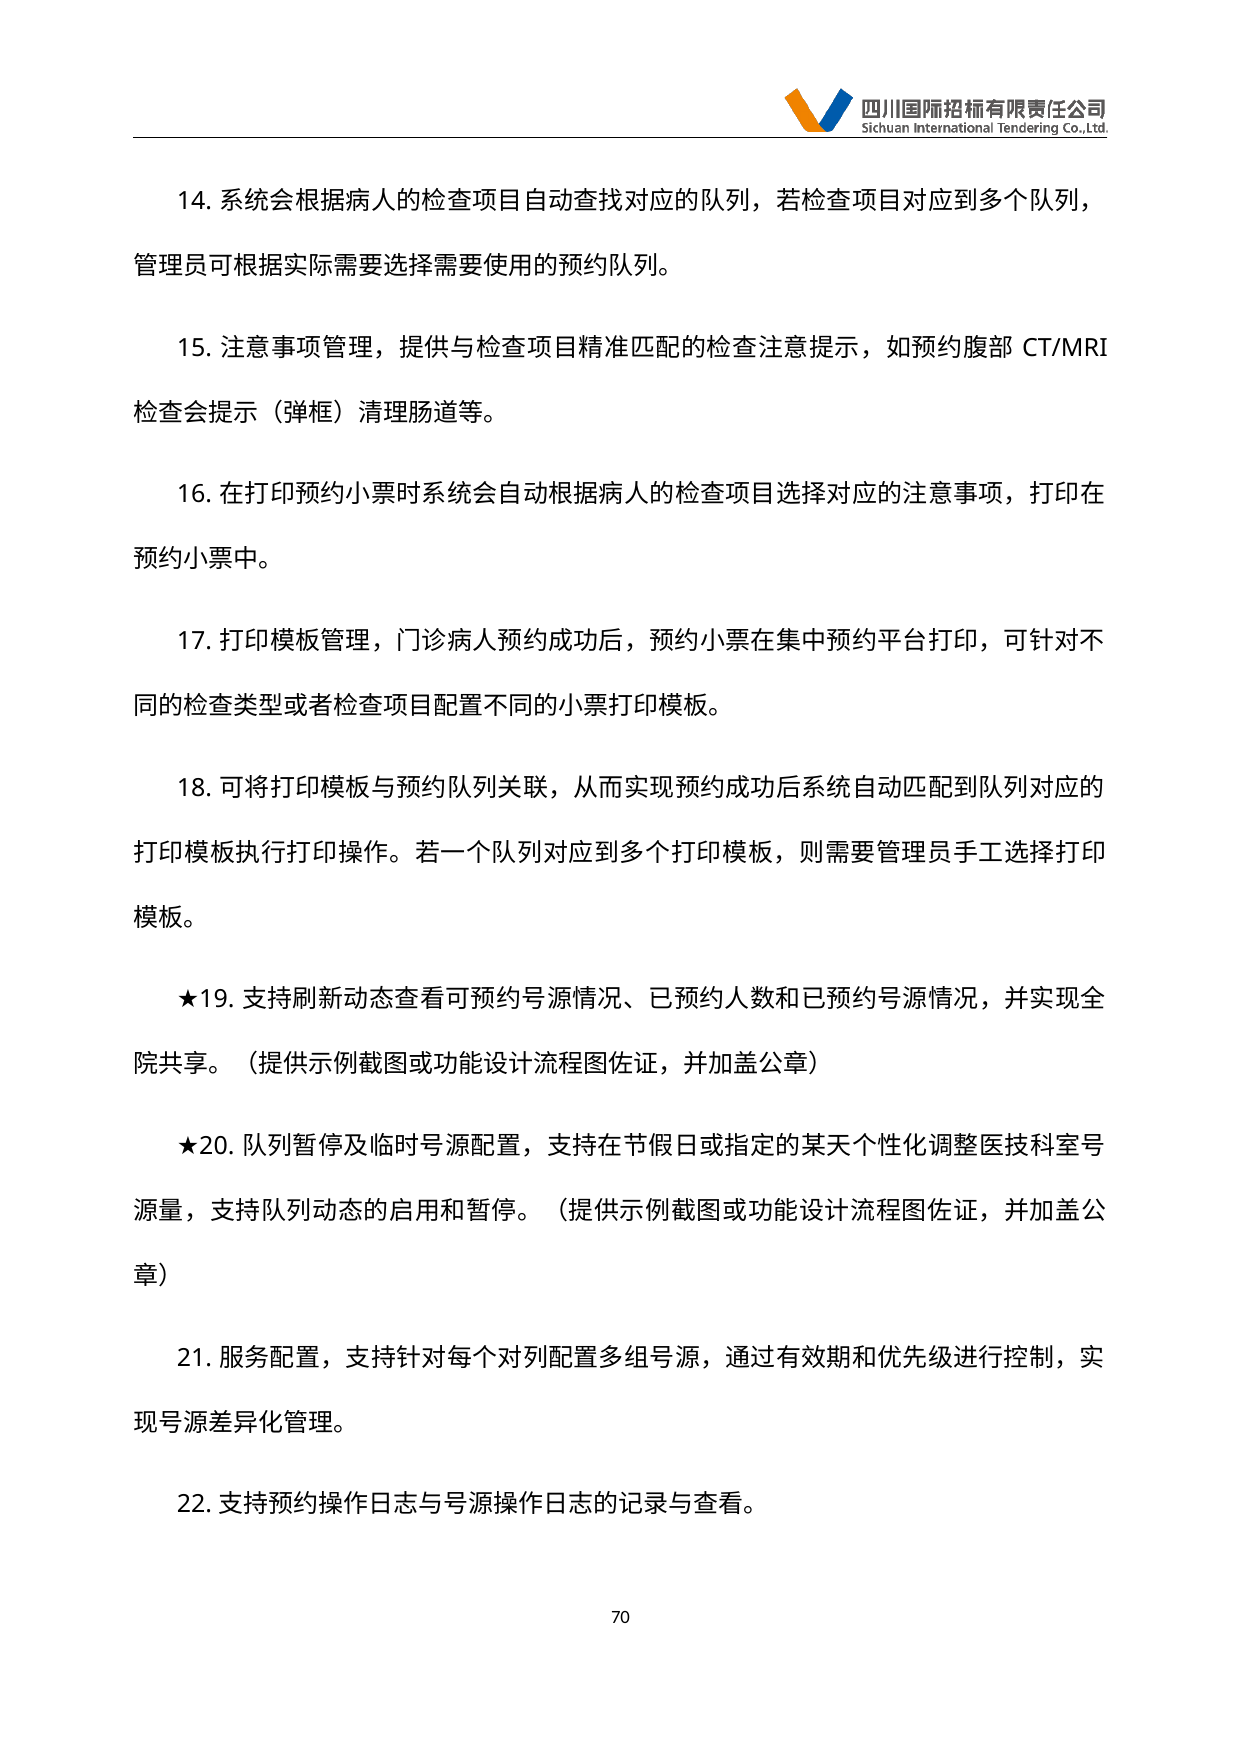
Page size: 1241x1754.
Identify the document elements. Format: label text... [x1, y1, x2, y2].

text 18. 可将打印模板与预约队列关联，从而实现预约成功后系统自动匹配到队列对应的打印模板执行打印操作。若一个队列对应到多个打印模板，则需要管理员手工选择打印模板。 [133, 753, 1107, 948]
text ★20. 队列暂停及临时号源配置，支持在节假日或指定的某天个性化调整医技科室号源量，支持队列动态的启用和暂停。（提供示例截图或功能设计流程图佐证，并加盖公章） [133, 1111, 1107, 1306]
text 14. 系统会根据病人的检查项目自动查找对应的队列，若检查项目对应到多个队列，管理员可根据实际需要选择需要使用的预约队列。 [133, 166, 1107, 296]
picture [784, 88, 1108, 135]
text ★19. 支持刷新动态查看可预约号源情况、已预约人数和已预约号源情况，并实现全院共享。（提供示例截图或功能设计流程图佐证，并加盖公章） [133, 964, 1107, 1094]
text 16. 在打印预约小票时系统会自动根据病人的检查项目选择对应的注意事项，打印在预约小票中。 [133, 459, 1107, 589]
text 21. 服务配置，支持针对每个对列配置多组号源，通过有效期和优先级进行控制，实现号源差异化管理。 [133, 1323, 1107, 1453]
text 15. 注意事项管理，提供与检查项目精准匹配的检查注意提示，如预约腹部CT/MRI检查会提示（弹框）清理肠道等。 [133, 313, 1107, 443]
text 22. 支持预约操作日志与号源操作日志的记录与查看。 [133, 1469, 1107, 1534]
text 17. 打印模板管理，门诊病人预约成功后，预约小票在集中预约平台打印，可针对不同的检查类型或者检查项目配置不同的小票打印模板。 [133, 606, 1107, 736]
